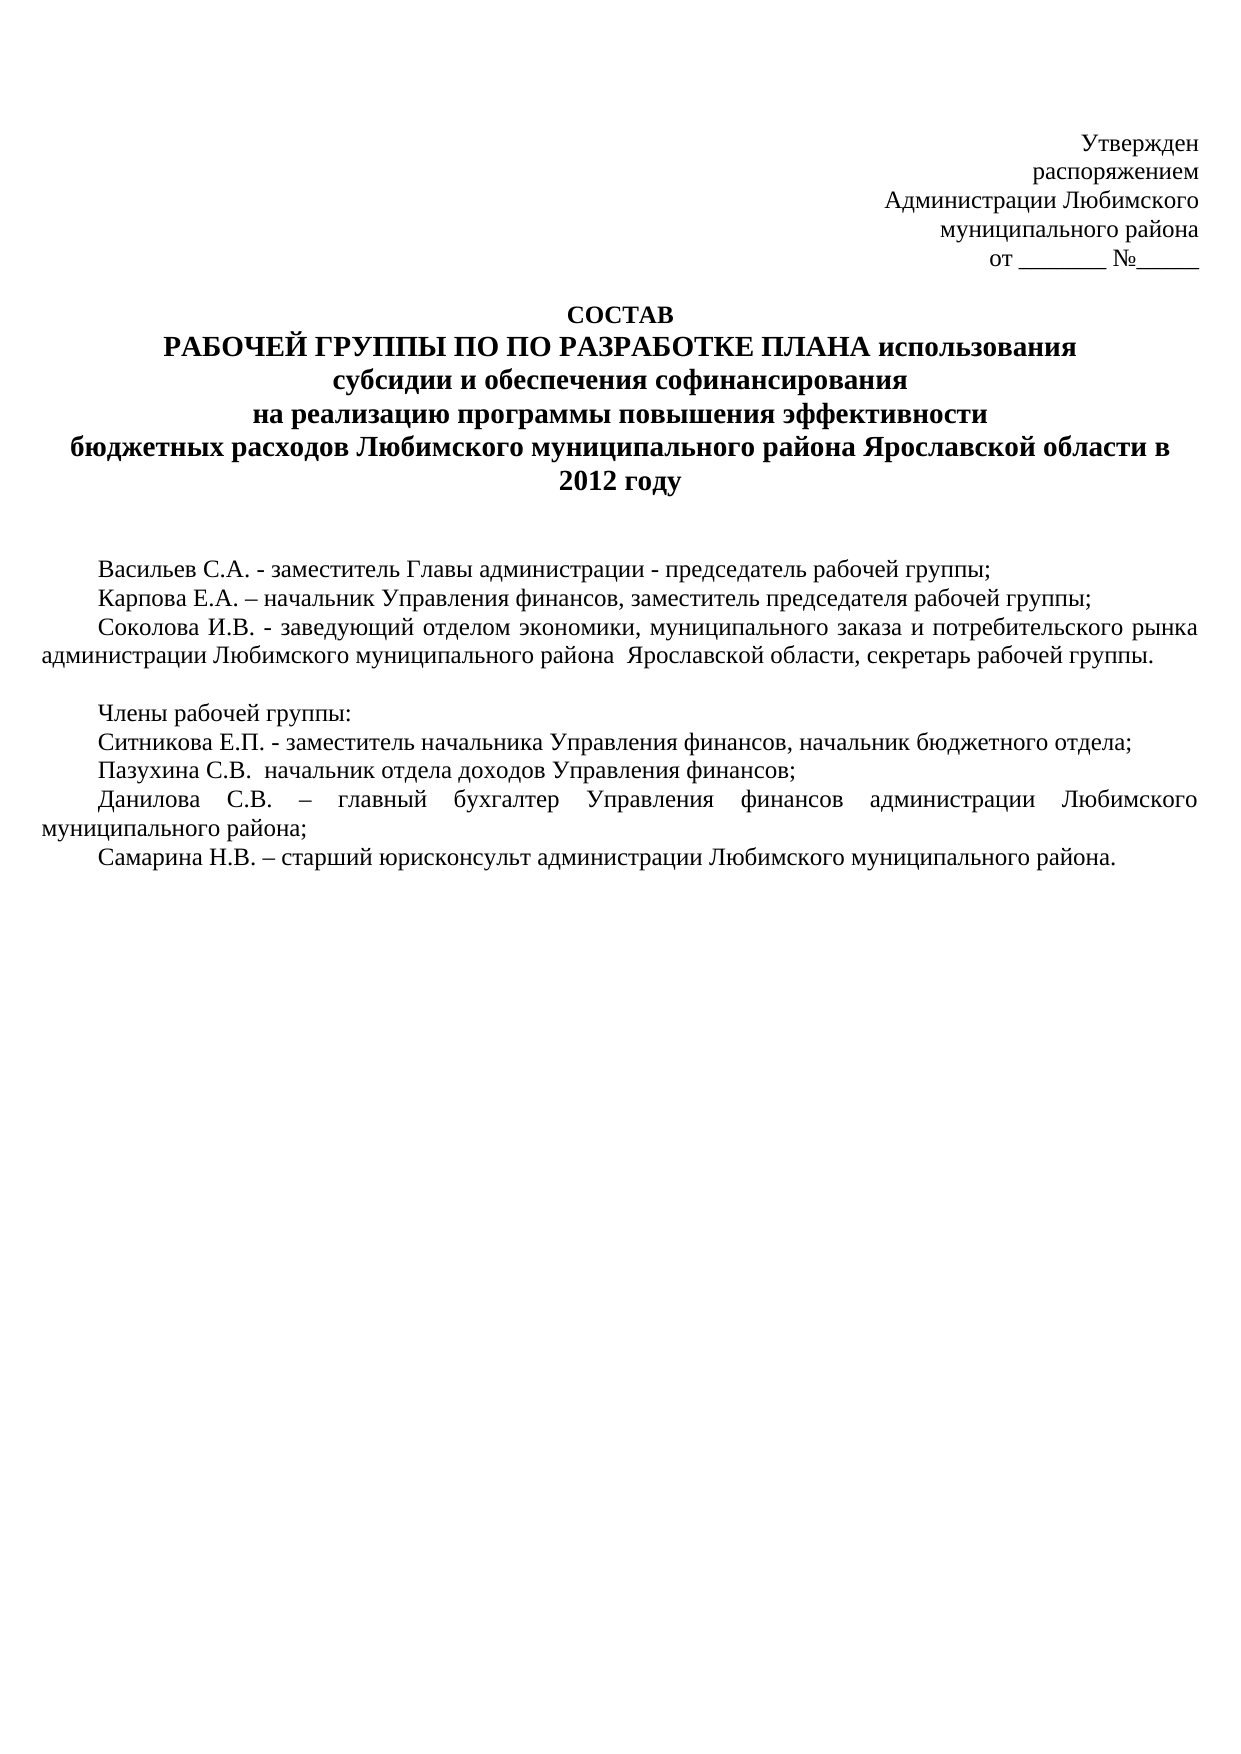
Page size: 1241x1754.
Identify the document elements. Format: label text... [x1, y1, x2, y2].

text Утвержден [41, 128, 1199, 156]
text Ситникова Е.П. - заместитель начальника Управления финансов, начальник бюджетного отдела; [41, 727, 1199, 755]
text Васильев С.А. - заместитель Главы администрации - председатель рабочей группы; [41, 554, 1199, 583]
text от _______ №_____ [41, 243, 1199, 271]
text Администрации Любимского [41, 185, 1199, 214]
text РАБОЧЕЙ ГРУППЫ ПО ПО РАЗРАБОТКЕ ПЛАНА использования [41, 329, 1199, 362]
text на реализацию программы повышения эффективности [41, 396, 1199, 429]
title СОСТАВ [41, 300, 1199, 329]
text распоряжением [41, 156, 1199, 185]
text Соколова И.В. - заведующий отделом экономики, муниципального заказа и потребительского рынка администрации Любимского муниципального района Ярославской области, секретарь рабочей группы. [41, 612, 1199, 669]
text Данилова С.В. – главный бухгалтер Управления финансов администрации Любимского муниципального района; [41, 784, 1199, 842]
text Пазухина С.В. начальник отдела доходов Управления финансов; [41, 755, 1199, 784]
text Самарина Н.В. – старший юрисконсульт администрации Любимского муниципального района. [41, 842, 1199, 870]
text субсидии и обеспечения софинансирования [41, 362, 1199, 396]
text Члены рабочей группы: [41, 698, 1199, 727]
text Карпова Е.А. – начальник Управления финансов, заместитель председателя рабочей группы; [41, 583, 1199, 612]
text муниципального района [41, 214, 1199, 243]
title бюджетных расходов Любимского муниципального района Ярославской области в 2012 году [41, 429, 1199, 497]
